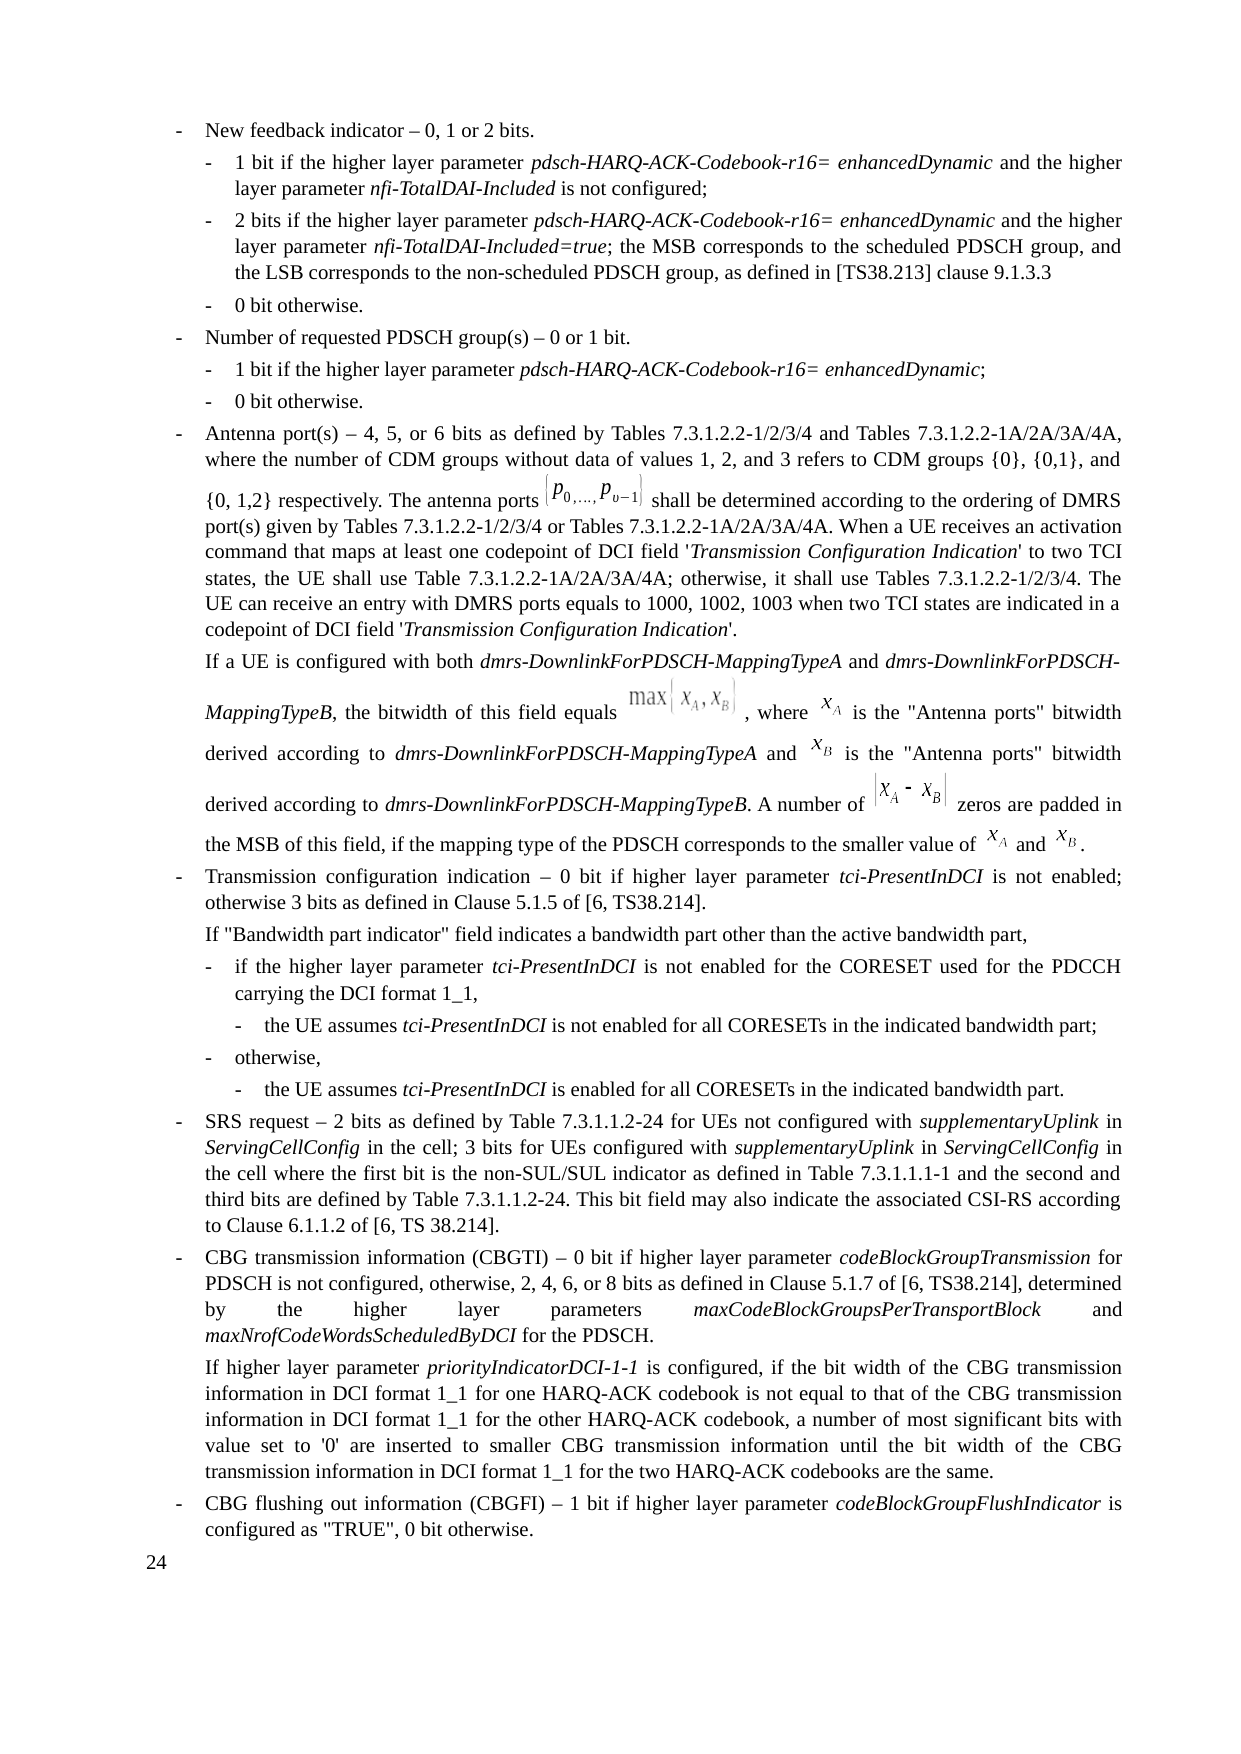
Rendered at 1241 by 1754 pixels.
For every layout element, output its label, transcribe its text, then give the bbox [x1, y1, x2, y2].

text - the UE assumes tci-PresentInDCI is enabled for all CORESETs in the indicated bandwidth part. [234, 1077, 1122, 1101]
text - 0 bit otherwise. [205, 389, 1122, 413]
text - New feedback indicator – 0, 1 or 2 bits. [175, 118, 1122, 142]
text If a UE is configured with both dmrs-DownlinkForPDSCH-MappingTypeA and dmrs-DownlinkForPDSCH-MappingTypeB, the bitwidth of this field equals , where is the "Antenna ports" bitwidth derived according to dmrs-DownlinkForPDSCH-MappingTypeA and is the "Antenna ports" bitwidth derived according to dmrs-DownlinkForPDSCH-MappingTypeB. A number of zeros are padded in the MSB of this field, if the mapping type of the PDSCH corresponds to the smaller value of and . [205, 649, 1122, 856]
text - Antenna port(s) – 4, 5, or 6 bits as defined by Tables 7.3.1.2.2-1/2/3/4 and Tables 7.3.1.2.2-1A/2A/3A/4A, where the number of CDM groups without data of values 1, 2, and 3 refers to CDM groups {0}, {0,1}, and {0, 1,2} respectively. The antenna ports shall be determined according to the ordering of DMRS port(s) given by Tables 7.3.1.2.2-1/2/3/4 or Tables 7.3.1.2.2-1A/2A/3A/4A. When a UE receives an activation command that maps at least one codepoint of DCI field 'Transmission Configuration Indication' to two TCI states, the UE shall use Table 7.3.1.2.2-1A/2A/3A/4A; otherwise, it shall use Tables 7.3.1.2.2-1/2/3/4. The UE can receive an entry with DMRS ports equals to 1000, 1002, 1003 when two TCI states are indicated in a codepoint of DCI field 'Transmission Configuration Indication'. [175, 421, 1122, 641]
text - CBG flushing out information (CBGFI) – 1 bit if higher layer parameter codeBlockGroupFlushIndicator is configured as "TRUE", 0 bit otherwise. [175, 1491, 1122, 1541]
text - CBG transmission information (CBGTI) – 0 bit if higher layer parameter codeBlockGroupTransmission for PDSCH is not configured, otherwise, 2, 4, 6, or 8 bits as defined in Clause 5.1.7 of [6, TS38.214], determined by the higher layer parameters maxCodeBlockGroupsPerTransportBlock and maxNrofCodeWordsScheduledByDCI for the PDSCH. [175, 1245, 1122, 1347]
text - 1 bit if the higher layer parameter pdsch-HARQ-ACK-Codebook-r16= enhancedDynamic; [205, 357, 1122, 381]
text - SRS request – 2 bits as defined by Table 7.3.1.1.2-24 for UEs not configured with supplementaryUplink in ServingCellConfig in the cell; 3 bits for UEs configured with supplementaryUplink in ServingCellConfig in the cell where the first bit is the non-SUL/SUL indicator as defined in Table 7.3.1.1.1-1 and the second and third bits are defined by Table 7.3.1.1.2-24. This bit field may also indicate the associated CSI-RS according to Clause 6.1.1.2 of [6, TS 38.214]. [175, 1109, 1122, 1237]
text If "Bandwidth part indicator" field indicates a bandwidth part other than the active bandwidth part, [205, 922, 1122, 946]
text - the UE assumes tci-PresentInDCI is not enabled for all CORESETs in the indicated bandwidth part; [234, 1013, 1122, 1037]
text - Number of requested PDSCH group(s) – 0 or 1 bit. [175, 325, 1122, 349]
text - 2 bits if the higher layer parameter pdsch-HARQ-ACK-Codebook-r16= enhancedDynamic and the higher layer parameter nfi-TotalDAI-Included=true; the MSB corresponds to the scheduled PDSCH group, and the LSB corresponds to the non-scheduled PDSCH group, as defined in [TS38.213] clause 9.1.3.3 [205, 208, 1122, 284]
text - 0 bit otherwise. [205, 292, 1122, 317]
text - Transmission configuration indication – 0 bit if higher layer parameter tci-PresentInDCI is not enabled; otherwise 3 bits as defined in Clause 5.1.5 of [6, TS38.214]. [175, 864, 1122, 914]
text - if the higher layer parameter tci-PresentInDCI is not enabled for the CORESET used for the PDCCH carrying the DCI format 1_1, [205, 954, 1122, 1004]
text - otherwise, [205, 1045, 1122, 1069]
text If higher layer parameter priorityIndicatorDCI-1-1 is configured, if the bit width of the CBG transmission information in DCI format 1_1 for one HARQ-ACK codebook is not equal to that of the CBG transmission information in DCI format 1_1 for the other HARQ-ACK codebook, a number of most significant bits with value set to '0' are inserted to smaller CBG transmission information until the bit width of the CBG transmission information in DCI format 1_1 for the two HARQ-ACK codebooks are the same. [205, 1355, 1122, 1483]
text - 1 bit if the higher layer parameter pdsch-HARQ-ACK-Codebook-r16= enhancedDynamic and the higher layer parameter nfi-TotalDAI-Included is not configured; [205, 150, 1122, 200]
